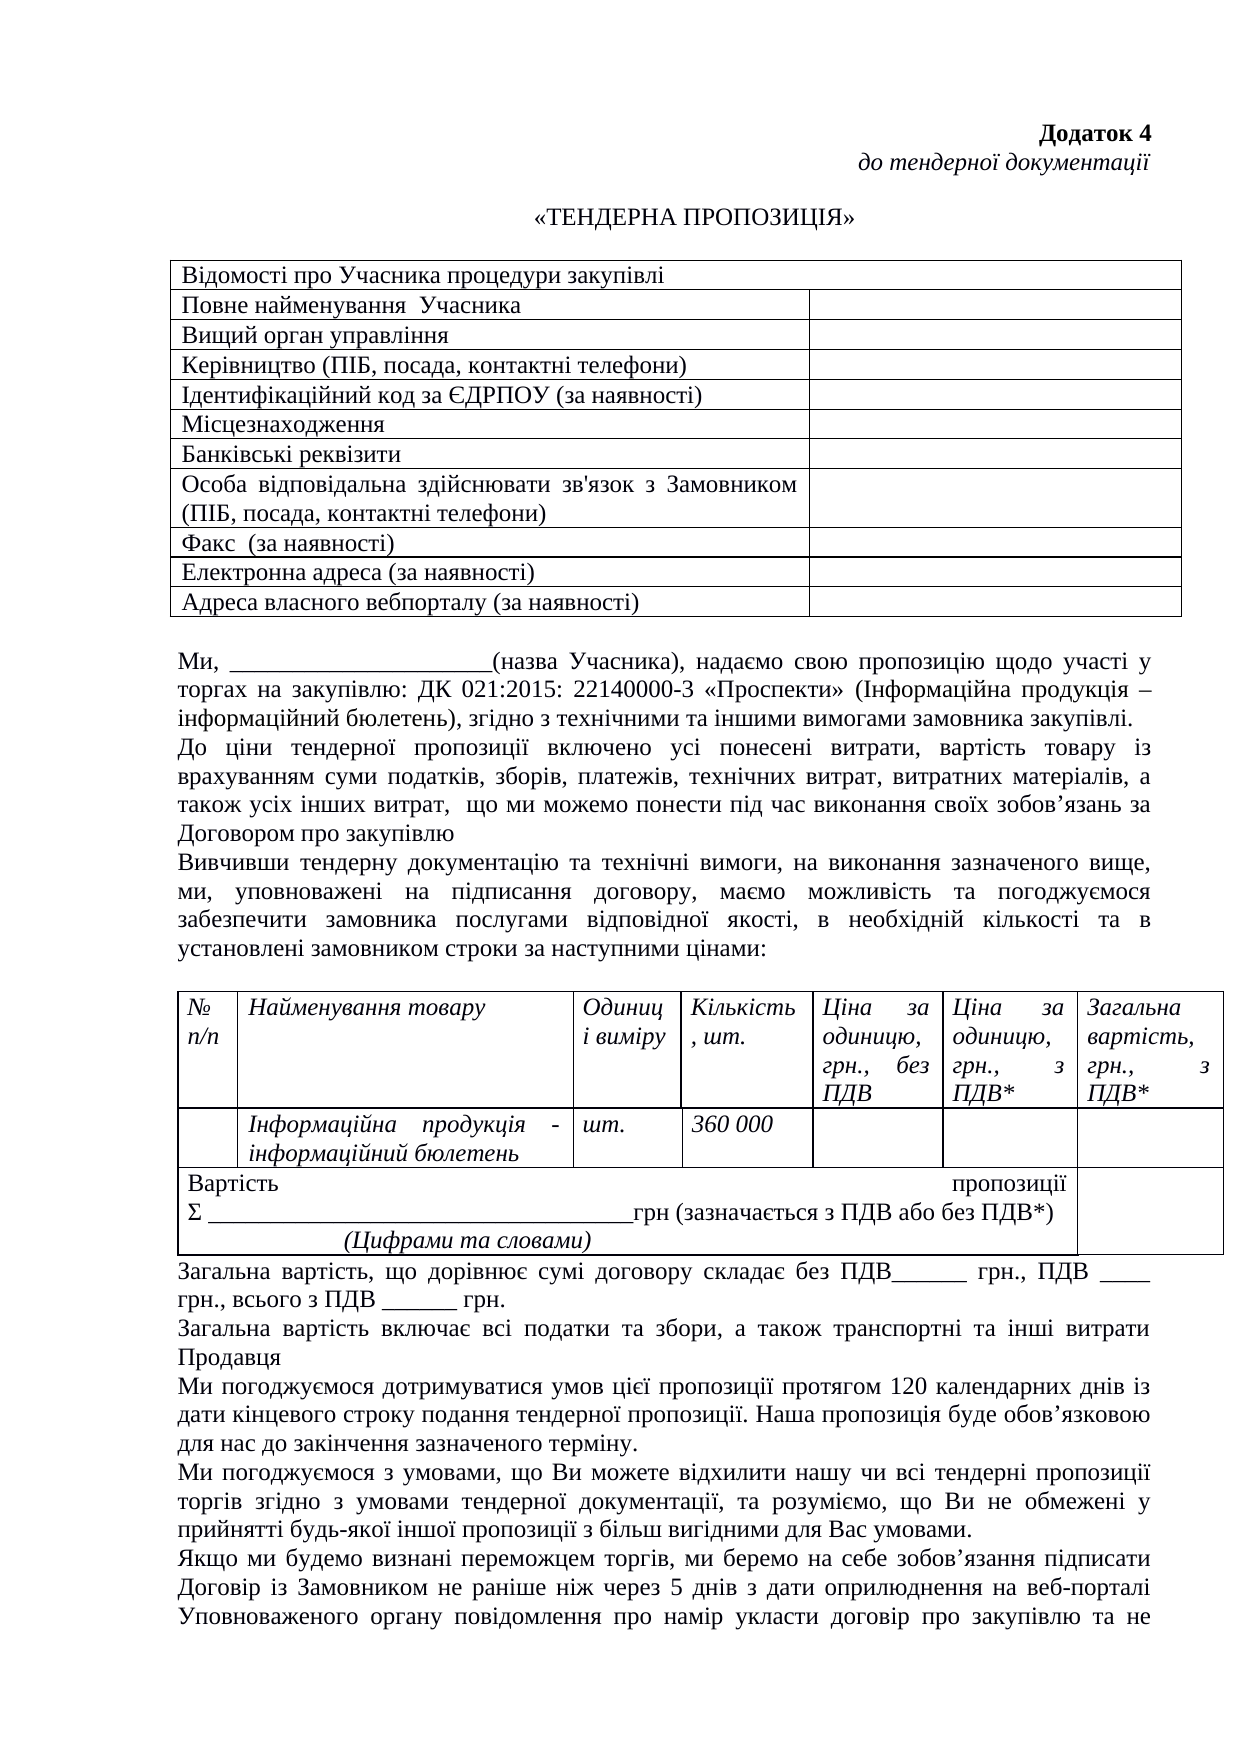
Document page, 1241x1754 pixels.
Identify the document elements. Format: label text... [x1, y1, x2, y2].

text До ціни тендерної пропозиції включено усі понесені витрати, вартість товару із врахуванням суми податків, зборів, платежів, технічних витрат, витратних матеріалів, а також усіх інших витрат, що ми можемо понести під час виконання своїх зобов’язань за Договором про закупівлю [177, 732, 1152, 847]
text Загальна вартість включає всі податки та збори, а також транспортні та інші витрати Продавця [177, 1313, 1152, 1371]
table_header Найменування товару [238, 992, 573, 1107]
table_cell [810, 439, 1181, 468]
table_cell Факс (за наявності) [171, 528, 809, 556]
table_header Кількість, шт. [682, 992, 812, 1107]
table_header Одиниці виміру [574, 992, 680, 1107]
table_cell [810, 350, 1181, 379]
table_cell [810, 380, 1181, 408]
table_cell Повне найменування Учасника [171, 290, 809, 319]
table_cell Електронна адреса (за наявності) [171, 558, 809, 586]
table_cell Керівництво (ПІБ, посада, контактні телефони) [171, 350, 809, 379]
text Ми, _____________________(назва Учасника), надаємо свою пропозицію щодо участі у торгах на закупівлю: ДК 021:2015: 22140000-3 «Проспекти» (Інформаційна продукція – інформаційний бюлетень), згідно з технічними та іншими вимогами замовника закупівлі. [177, 646, 1152, 732]
table_cell [1078, 1109, 1223, 1166]
table_cell [810, 587, 1181, 616]
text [177, 1543, 1152, 1629]
text Ми погоджуємося дотримуватися умов цієї пропозиції протягом 120 календарних днів із дати кінцевого строку подання тендерної пропозиції. Наша пропозиція буде обов’язковою для нас до закінчення зазначеного терміну. [177, 1371, 1152, 1457]
text Вивчивши тендерну документацію та технічні вимоги, на виконання зазначеного вище, ми, уповноважені на підписання договору, маємо можливість та погоджуємося забезпечити замовника послугами відповідної якості, в необхідній кількості та в установлені замовником строки за наступними цінами: [177, 847, 1152, 962]
table_cell Місцезнаходження [171, 410, 809, 438]
table_cell Особа відповідальна здійснювати зв'язок з Замовником (ПІБ, посада, контактні телефони) [171, 469, 809, 527]
table_cell [810, 320, 1181, 349]
table_header Ціна за одиницю, грн., без ПДВ [814, 992, 942, 1107]
table_cell Вартість пропозиції Σ __________________________________грн (зазначається з ПДВ або без ПДВ*) (Цифрами та словами) [179, 1168, 1077, 1254]
table_header Ціна за одиницю, грн., з ПДВ* [944, 992, 1077, 1107]
table_cell [810, 528, 1181, 556]
table_cell Адреса власного вебпорталу (за наявності) [171, 587, 809, 616]
table_cell [810, 290, 1181, 319]
table_header Відомості про Учасника процедури закупівлі [171, 261, 1181, 289]
table_header Загальна вартість, грн., з ПДВ* [1078, 992, 1223, 1107]
table_cell Інформаційна продукція - інформаційний бюлетень [238, 1109, 573, 1166]
table_cell [944, 1109, 1077, 1166]
text до тендерної документації [177, 147, 1152, 176]
table_cell Вищий орган управління [171, 320, 809, 349]
text «ТЕНДЕРНА ПРОПОЗИЦІЯ» [177, 202, 1152, 231]
text Додаток 4 [177, 118, 1152, 147]
table_cell [179, 1109, 237, 1166]
text Загальна вартість, що дорівнює сумі договору складає без ПДВ______ грн., ПДВ ____ грн., всього з ПДВ ______ грн. [177, 1256, 1152, 1313]
table_cell Банківські реквізити [171, 439, 809, 468]
table_cell [814, 1109, 942, 1166]
text Ми погоджуємося з умовами, що Ви можете відхилити нашу чи всі тендерні пропозиції торгів згідно з умовами тендерної документації, та розуміємо, що Ви не обмежені у прийнятті будь-якої іншої пропозиції з більш вигідними для Вас умовами. [177, 1457, 1152, 1543]
table_cell [810, 469, 1181, 527]
table_cell 360 000 [683, 1109, 812, 1166]
table_header № п/п [179, 992, 237, 1107]
table_cell [810, 558, 1181, 586]
table_cell [1078, 1168, 1223, 1254]
table_cell шт. [574, 1109, 682, 1166]
table_cell Ідентифікаційний код за ЄДРПОУ (за наявності) [171, 380, 809, 408]
table_cell [810, 410, 1181, 438]
